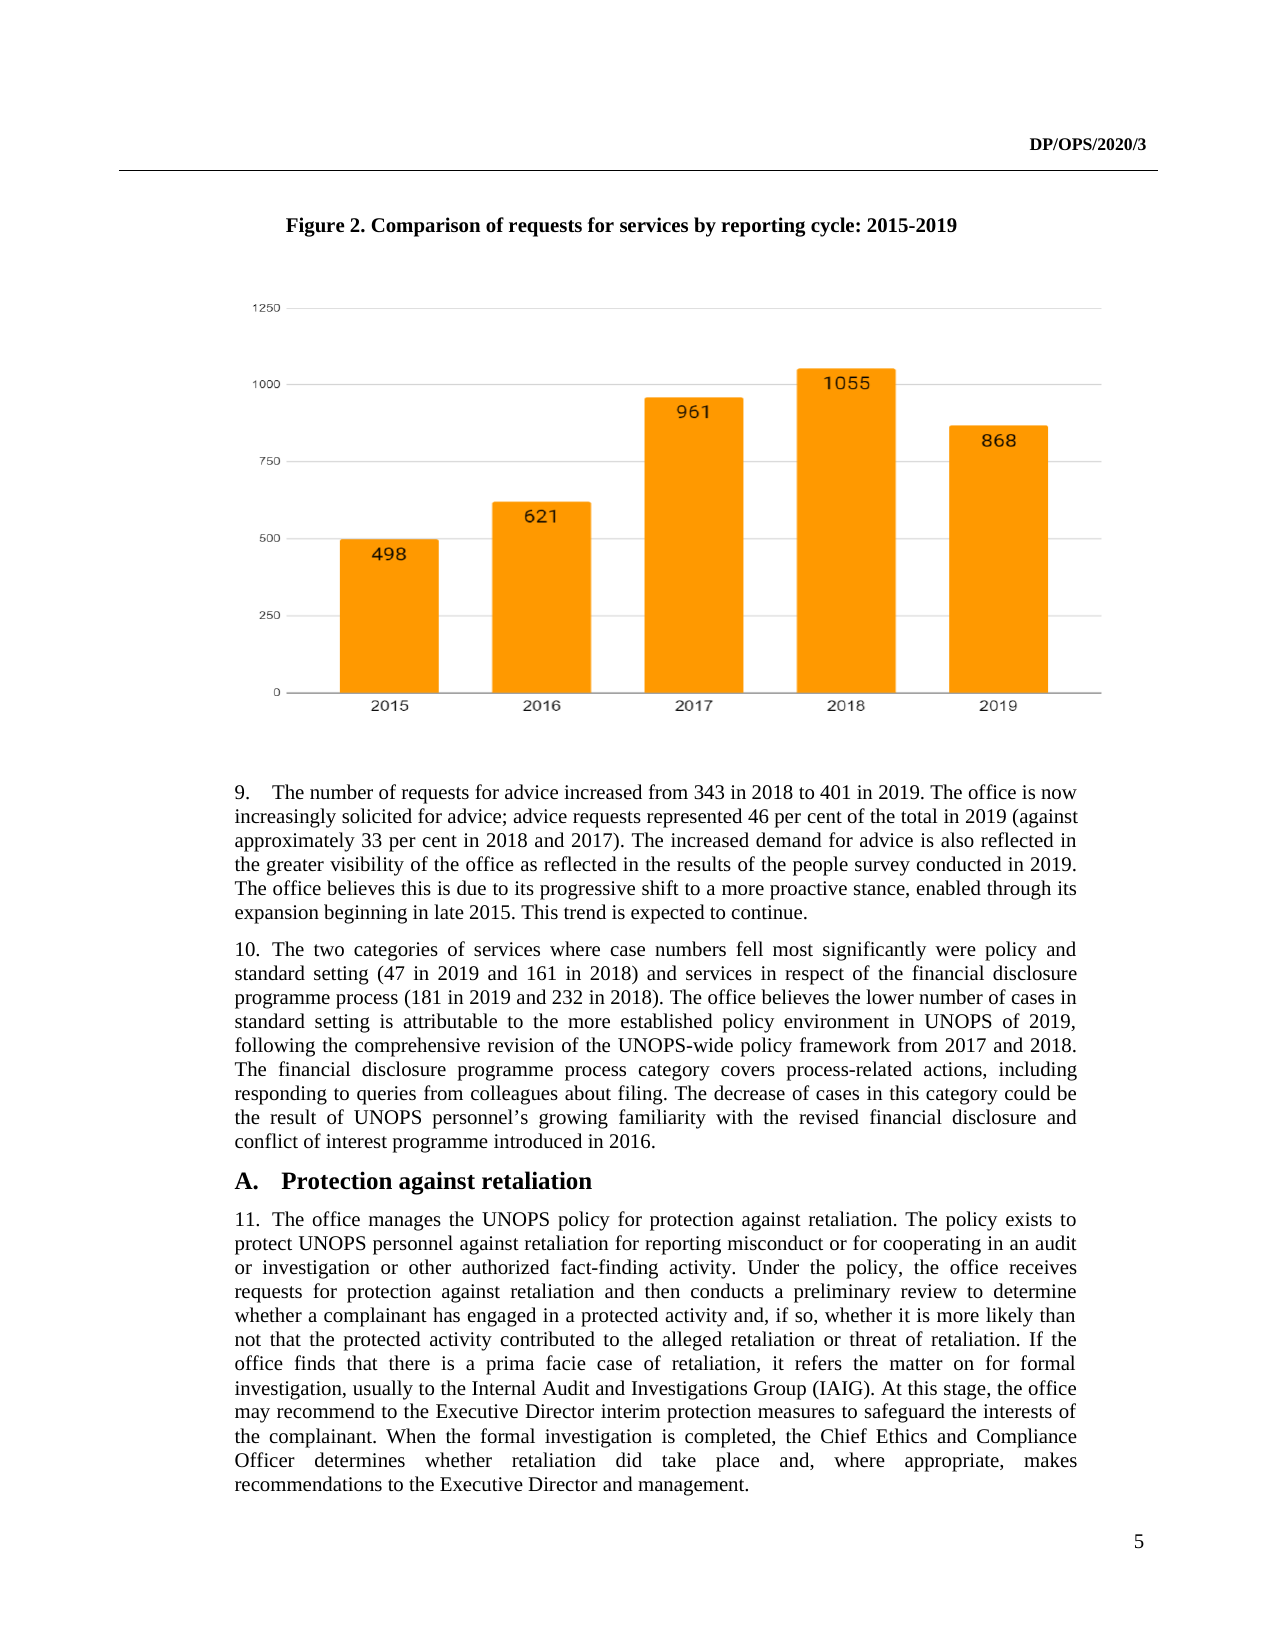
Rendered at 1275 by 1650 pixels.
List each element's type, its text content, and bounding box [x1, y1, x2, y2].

list The number of requests for advice increased from 343 in 2018 to 401 in 2019. The office is now increasingly solicited for advice; advice requests represented 46 per cent of the total in 2019 (against approximately 33 per cent in 2018 and 2017). The increased demand for advice is also reflected in the greater visibility of the office as reflected in the results of the people survey conducted in 2019. The office believes this is due to its progressive shift to a more proactive stance, enabled through its expansion beginning in late 2015. This trend is expected to continue. [234, 780, 1078, 924]
text Figure 2. Comparison of requests for services by reporting cycle: 2015-2019 [206, 212, 1018, 237]
list The office manages the UNOPS policy for protection against retaliation. The policy exists to protect UNOPS personnel against retaliation for reporting misconduct or for cooperating in an audit or investigation or other authorized fact-finding activity. Under the policy, the office receives requests for protection against retaliation and then conducts a preliminary review to determine whether a complainant has engaged in a protected activity and, if so, whether it is more likely than not that the protected activity contributed to the alleged retaliation or threat of retaliation. If the office finds that there is a prima facie case of retaliation, it refers the matter on for formal investigation, usually to the Internal Audit and Investigations Group (IAIG). At this stage, the office may recommend to the Executive Director interim protection measures to safeguard the interests of the complainant. When the formal investigation is completed, the Chief Ethics and Compliance Officer determines whether retaliation did take place and, where appropriate, makes recommendations to the Executive Director and management. [234, 1207, 1078, 1496]
subtitle Protection against retaliation [234, 1166, 948, 1194]
list The two categories of services where case numbers fell most significantly were policy and standard setting (47 in 2019 and 161 in 2018) and services in respect of the financial disclosure programme process (181 in 2019 and 232 in 2018). The office believes the lower number of cases in standard setting is attributable to the more established policy environment in UNOPS of 2019, following the comprehensive revision of the UNOPS-wide policy framework from 2017 and 2018. The financial disclosure programme process category covers process-related actions, including responding to queries from colleagues about filing. The decrease of cases in this category could be the result of UNOPS personnel’s growing familiarity with the revised financial disclosure and conflict of interest programme introduced in 2016. [234, 937, 1078, 1153]
picture [225, 281, 1125, 735]
